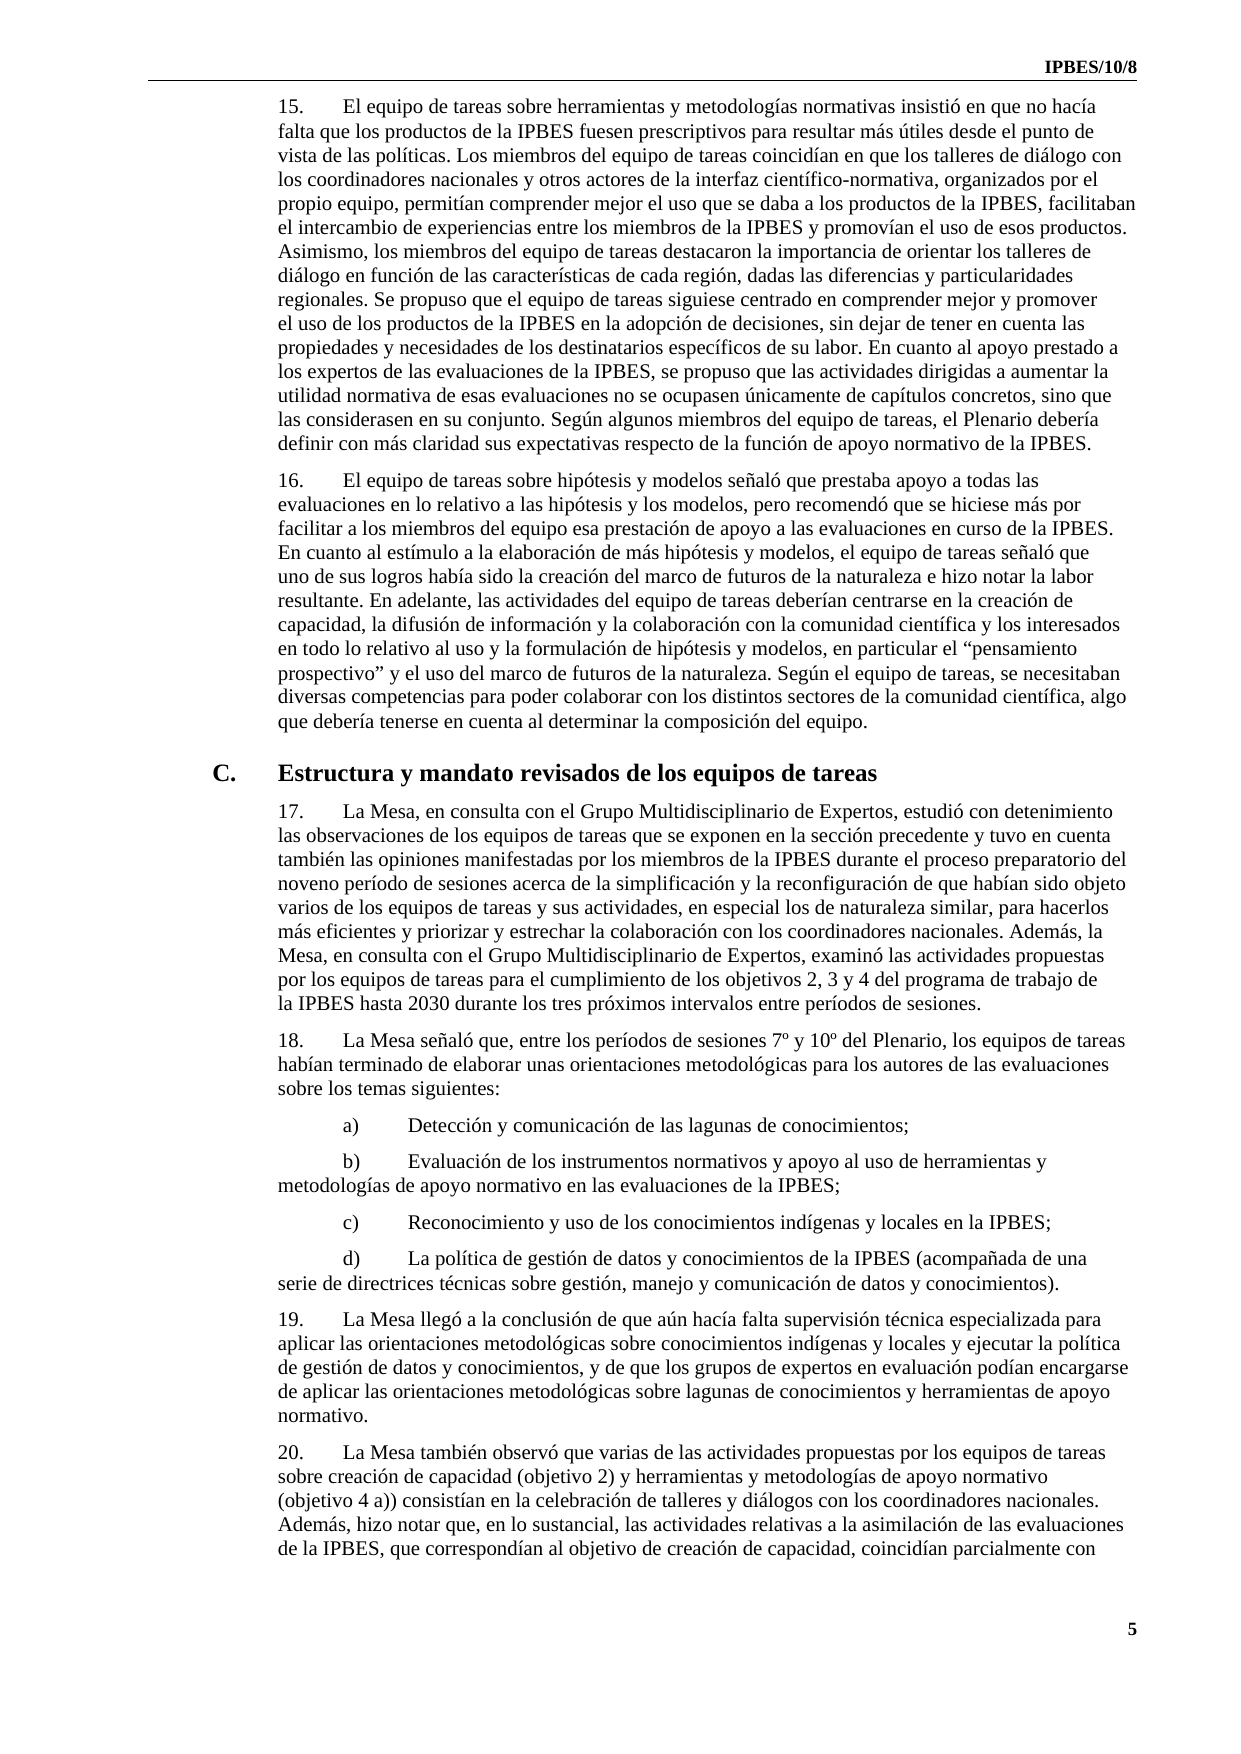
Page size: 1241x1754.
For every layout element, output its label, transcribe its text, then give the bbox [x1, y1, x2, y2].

list Reconocimiento y uso de los conocimientos indígenas y locales en la IPBES; [278, 1210, 1137, 1234]
text La Mesa, en consulta con el Grupo Multidisciplinario de Expertos, estudió con detenimiento las observaciones de los equipos de tareas que se exponen en la sección precedente y tuvo en cuenta también las opiniones manifestadas por los miembros de la IPBES durante el proceso preparatorio del noveno período de sesiones acerca de la simplificación y la reconfiguración de que habían sido objeto varios de los equipos de tareas y sus actividades, en especial los de naturaleza similar, para hacerlos más eficientes y priorizar y estrechar la colaboración con los coordinadores nacionales. Además, la Mesa, en consulta con el Grupo Multidisciplinario de Expertos, examinó las actividades propuestas por los equipos de tareas para el cumplimiento de los objetivos 2, 3 y 4 del programa de trabajo de la IPBES hasta 2030 durante los tres próximos intervalos entre períodos de sesiones. [278, 799, 1137, 1015]
text La Mesa señaló que, entre los períodos de sesiones 7º y 10º del Plenario, los equipos de tareas habían terminado de elaborar unas orientaciones metodológicas para los autores de las evaluaciones sobre los temas siguientes: [278, 1028, 1137, 1100]
text La Mesa llegó a la conclusión de que aún hacía falta supervisión técnica especializada para aplicar las orientaciones metodológicas sobre conocimientos indígenas y locales y ejecutar la política de gestión de datos y conocimientos, y de que los grupos de expertos en evaluación podían encargarse de aplicar las orientaciones metodológicas sobre lagunas de conocimientos y herramientas de apoyo normativo. [278, 1307, 1137, 1427]
text El equipo de tareas sobre hipótesis y modelos señaló que prestaba apoyo a todas las evaluaciones en lo relativo a las hipótesis y los modelos, pero recomendó que se hiciese más por facilitar a los miembros del equipo esa prestación de apoyo a las evaluaciones en curso de la IPBES. En cuanto al estímulo a la elaboración de más hipótesis y modelos, el equipo de tareas señaló que uno de sus logros había sido la creación del marco de futuros de la naturaleza e hizo notar la labor resultante. En adelante, las actividades del equipo de tareas deberían centrarse en la creación de capacidad, la difusión de información y la colaboración con la comunidad científica y los interesados en todo lo relativo al uso y la formulación de hipótesis y modelos, en particular el “pensamiento prospectivo” y el uso del marco de futuros de la naturaleza. Según el equipo de tareas, se necesitaban diversas competencias para poder colaborar con los distintos sectores de la comunidad científica, algo que debería tenerse en cuenta al determinar la composición del equipo. [278, 468, 1137, 733]
text El equipo de tareas sobre herramientas y metodologías normativas insistió en que no hacía falta que los productos de la IPBES fuesen prescriptivos para resultar más útiles desde el punto de vista de las políticas. Los miembros del equipo de tareas coincidían en que los talleres de diálogo con los coordinadores nacionales y otros actores de la interfaz científico-normativa, organizados por el propio equipo, permitían comprender mejor el uso que se daba a los productos de la IPBES, facilitaban el intercambio de experiencias entre los miembros de la IPBES y promovían el uso de esos productos. Asimismo, los miembros del equipo de tareas destacaron la importancia de orientar los talleres de diálogo en función de las características de cada región, dadas las diferencias y particularidades regionales. Se propuso que el equipo de tareas siguiese centrado en comprender mejor y promover el uso de los productos de la IPBES en la adopción de decisiones, sin dejar de tener en cuenta las propiedades y necesidades de los destinatarios específicos de su labor. En cuanto al apoyo prestado a los expertos de las evaluaciones de la IPBES, se propuso que las actividades dirigidas a aumentar la utilidad normativa de esas evaluaciones no se ocupasen únicamente de capítulos concretos, sino que las considerasen en su conjunto. Según algunos miembros del equipo de tareas, el Plenario debería definir con más claridad sus expectativas respecto de la función de apoyo normativo de la IPBES. [278, 94, 1137, 455]
list La política de gestión de datos y conocimientos de la IPBES (acompañada de una serie de directrices técnicas sobre gestión, manejo y comunicación de datos y conocimientos). [278, 1246, 1137, 1294]
text C. Estructura y mandato revisados de los equipos de tareas [148, 758, 1107, 786]
list Detección y comunicación de las lagunas de conocimientos; [278, 1113, 1137, 1137]
list Evaluación de los instrumentos normativos y apoyo al uso de herramientas y metodologías de apoyo normativo en las evaluaciones de la IPBES; [278, 1149, 1137, 1197]
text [278, 1440, 1137, 1560]
